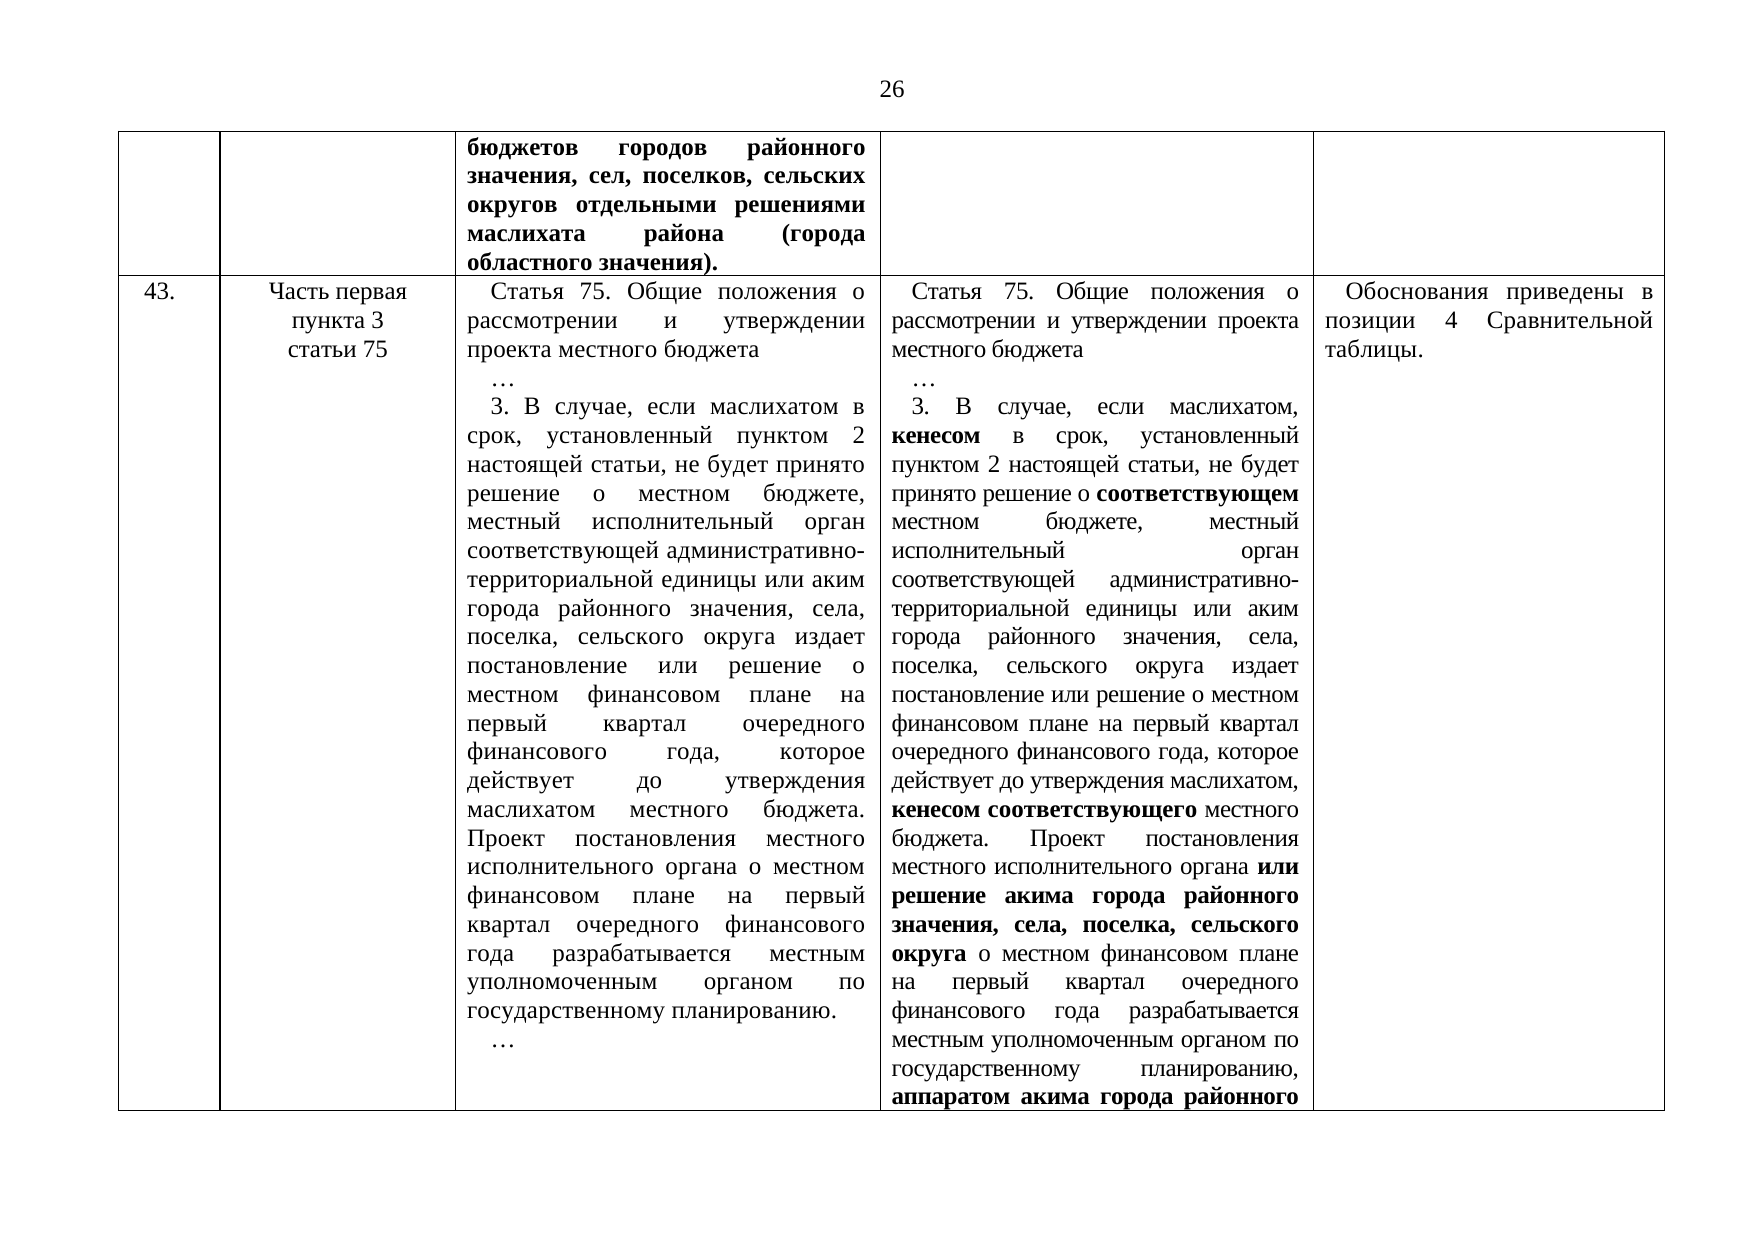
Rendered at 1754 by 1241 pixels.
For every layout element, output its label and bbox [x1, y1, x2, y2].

table_cell [1314, 132, 1664, 275]
table_cell [221, 276, 455, 1110]
table_cell [119, 132, 219, 275]
table_cell [119, 276, 219, 1110]
table_cell [456, 132, 880, 275]
table_cell [881, 276, 1313, 1110]
table_cell [456, 276, 880, 1110]
table_cell [1314, 276, 1664, 1110]
table_cell [221, 132, 455, 275]
table_cell [881, 132, 1313, 275]
